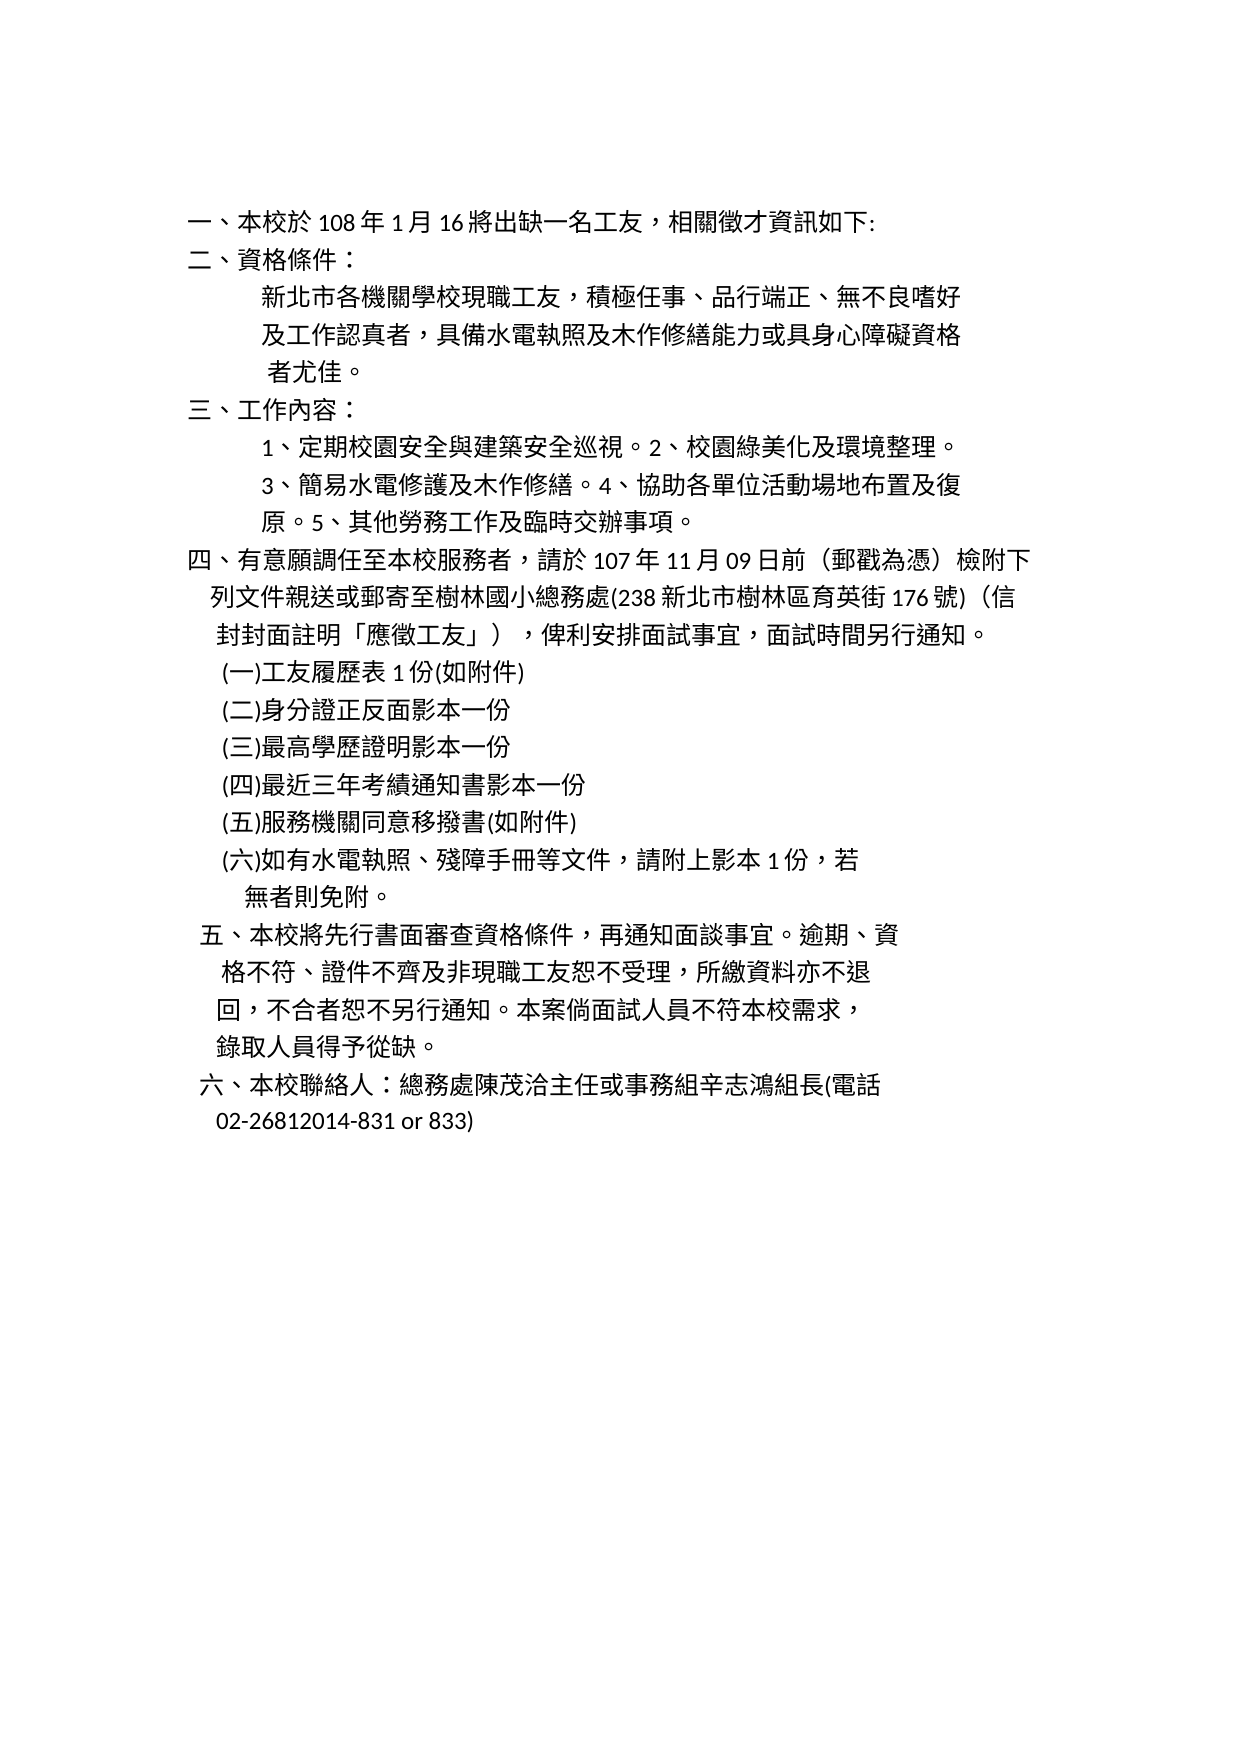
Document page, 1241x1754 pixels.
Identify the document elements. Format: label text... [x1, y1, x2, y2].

text 封封面註明「應徵工友」），俾利安排面試事宜，面試時間另行通知。 (一)工友履歷表1份(如附件) (二)身分證正反面影本一份 (三)最高學歷證明影本一份 (四)最近三年考績通知書影本一份 (五)服務機關同意移撥書(如附件) (六)如有水電執照、殘障手冊等文件，請附上影本1份，若 無者則免附。 五、本校將先行書面審查資格條件，再通知面談事宜。逾期、資 格不符、證件不齊及非現職工友恕不受理，所繳資料亦不退 回，不合者恕不另行通知。本案倘面試人員不符本校需求， 錄取人員得予從缺。 六、本校聯絡人：總務處陳茂洽主任或事務組辛志鴻組長(電話 02-26812014-831 or 833) [187, 614, 1053, 1177]
text 新北市各機關學校現職工友，積極任事、品行端正、無不良嗜好 [187, 277, 1053, 314]
text 一、本校於108年1月16將出缺一名工友，相關徵才資訊如下: 二、資格條件： [187, 164, 1053, 277]
text 及工作認真者，具備水電執照及木作修繕能力或具身心障礙資格 [187, 314, 1053, 352]
text 原。5、其他勞務工作及臨時交辦事項。 四、有意願調任至本校服務者，請於107年11月09日前（郵戳為憑）檢附下 [187, 502, 1053, 577]
text 1、定期校園安全與建築安全巡視。2、校園綠美化及環境整理。 [187, 427, 1053, 464]
text 3、簡易水電修護及木作修繕。4、協助各單位活動場地布置及復 [187, 464, 1053, 502]
text 列文件親送或郵寄至樹林國小總務處(238新北市樹林區育英街176號)（信 [187, 577, 1053, 614]
text 者尤佳。 三、工作內容： [187, 352, 1053, 427]
